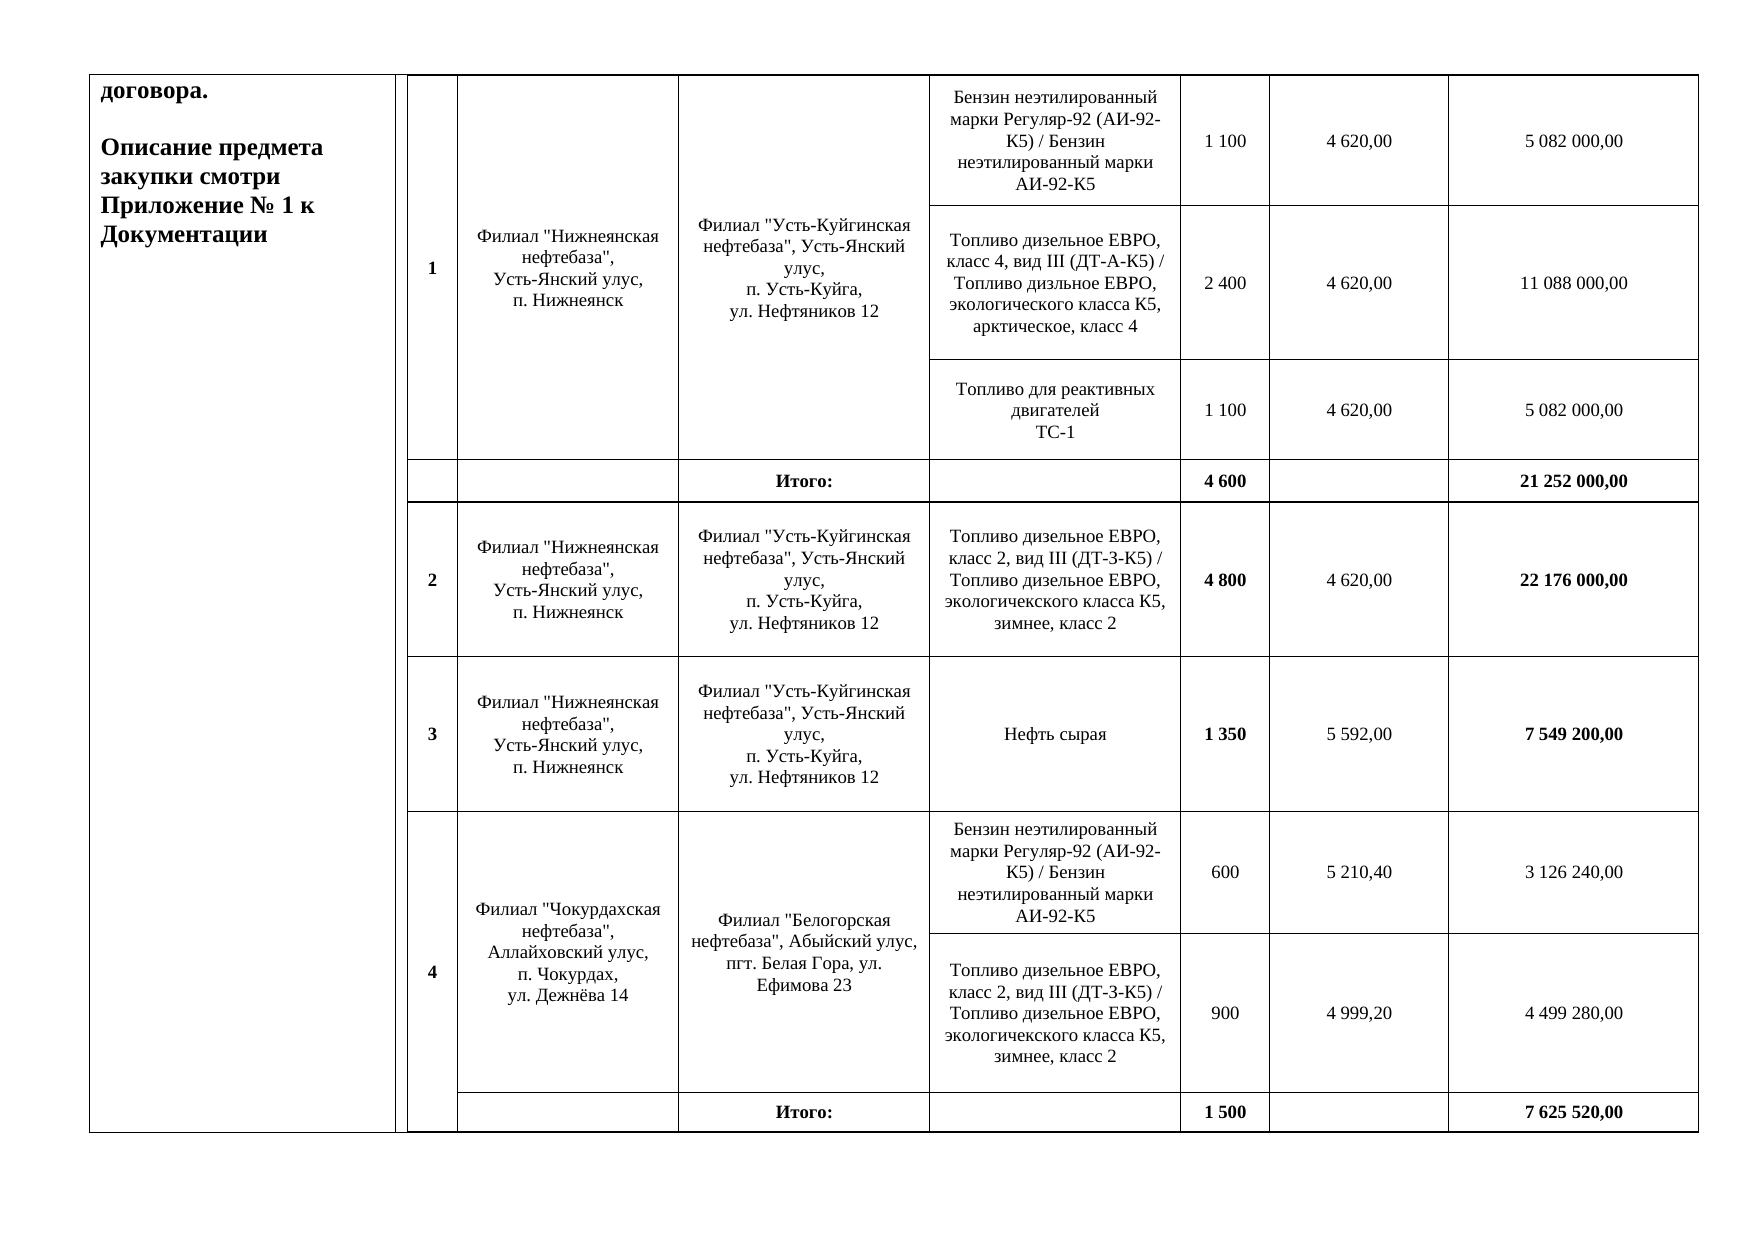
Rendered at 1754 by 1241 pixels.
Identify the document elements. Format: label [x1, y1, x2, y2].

table_cell [679, 812, 929, 1092]
table_cell [458, 460, 678, 501]
table_cell [458, 76, 678, 459]
table_cell [679, 503, 929, 656]
table_cell [458, 812, 678, 1092]
table_cell [679, 1093, 929, 1131]
table_cell [90, 75, 395, 1132]
table_cell [679, 76, 929, 459]
table_cell [408, 460, 457, 501]
table_cell [396, 75, 407, 1132]
table_cell [458, 1093, 678, 1131]
table_cell [408, 76, 457, 459]
table_cell [408, 812, 457, 1131]
table_cell [458, 503, 678, 656]
table_cell [408, 657, 457, 811]
table_cell [679, 657, 929, 811]
table_cell [408, 503, 457, 656]
table_cell [930, 812, 1180, 933]
table_cell [930, 76, 1180, 205]
table_cell [679, 460, 929, 501]
table_cell [458, 657, 678, 811]
table_cell [930, 1093, 1180, 1131]
